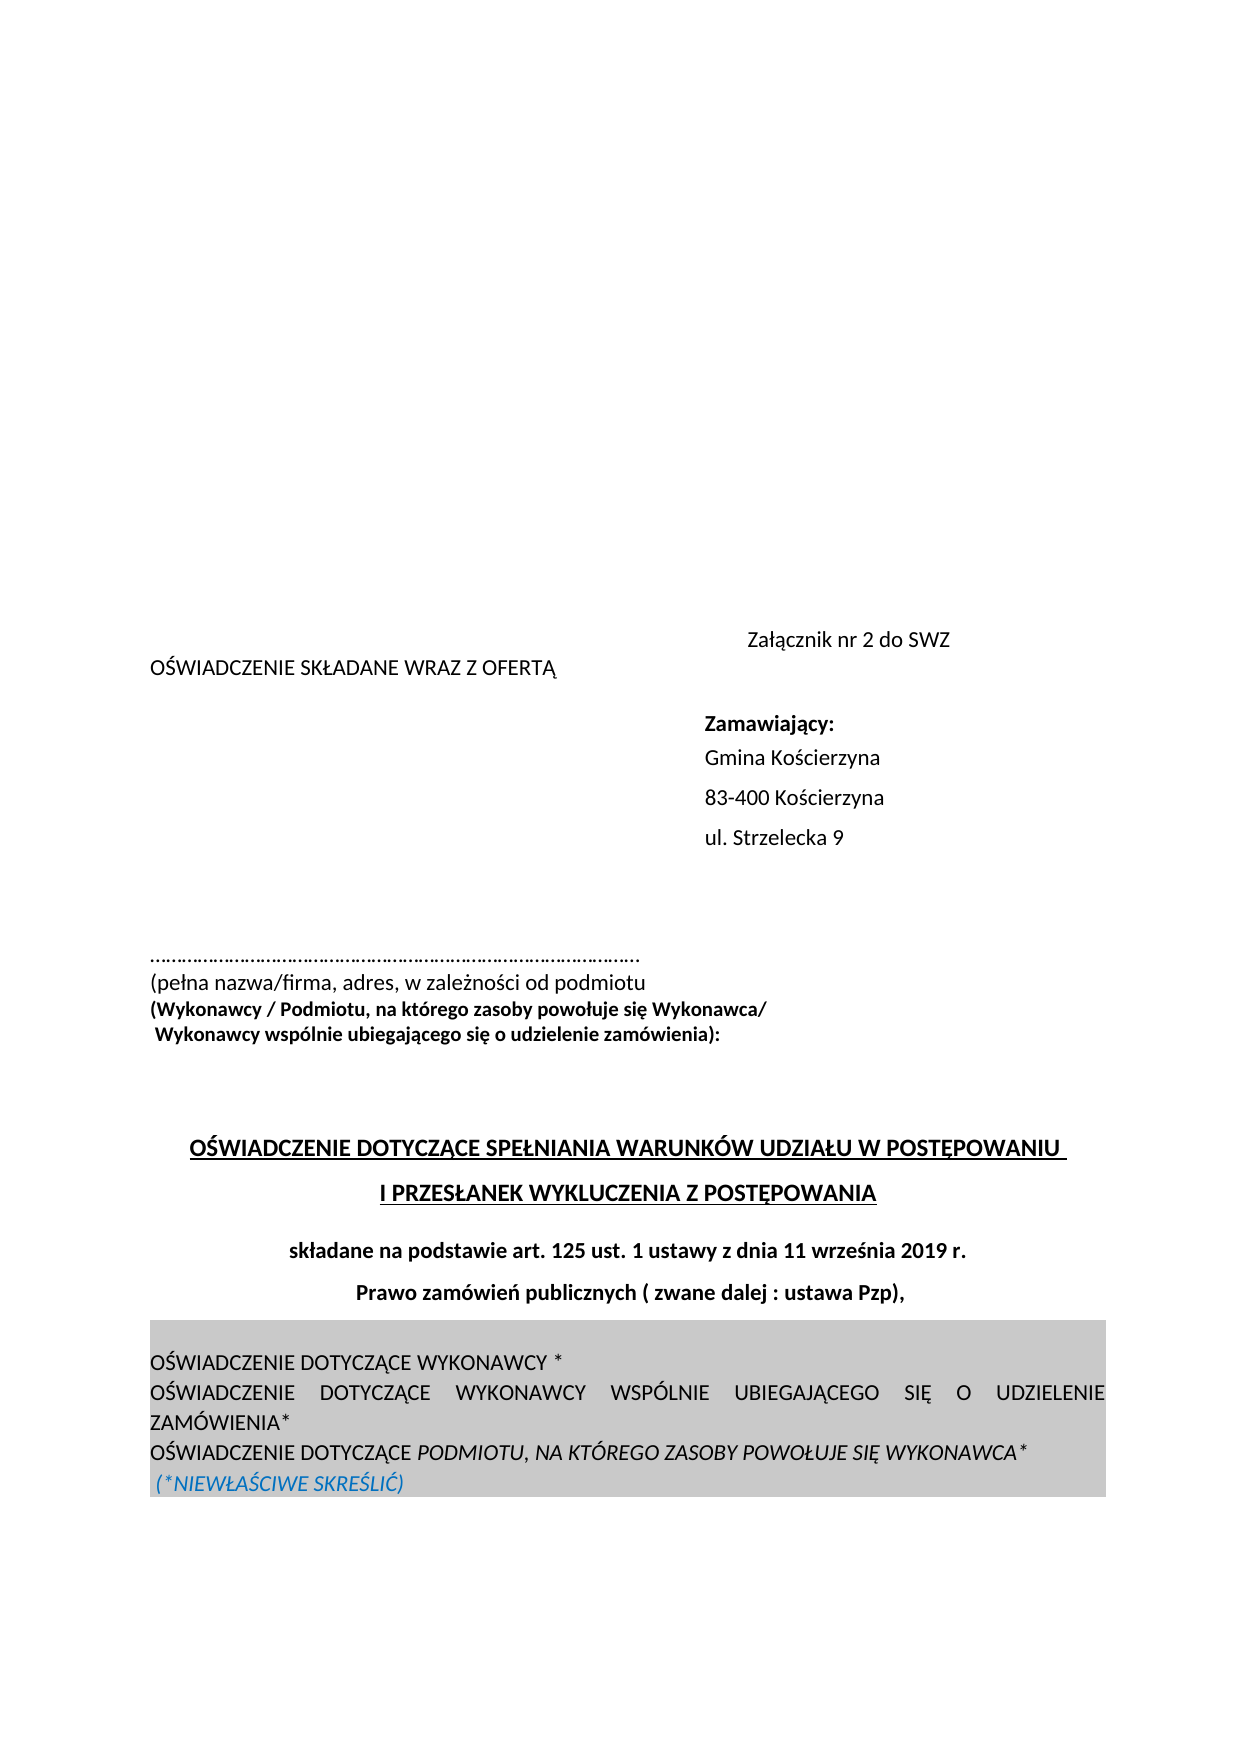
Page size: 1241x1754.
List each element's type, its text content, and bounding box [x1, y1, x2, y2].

text Prawo zamówień publicznych ( zwane dalej : ustawa Pzp), [150, 1278, 1106, 1306]
text ul. Strzelecka 9 [666, 823, 1072, 851]
text OŚWIADCZENIE DOTYCZĄCE SPEŁNIANIA WARUNKÓW UDZIAŁU W POSTĘPOWANIU I PRZESŁANEK WYKLUCZENIA Z POSTĘPOWANIA [150, 1132, 1106, 1208]
text Załącznik nr 2 do SWZ [179, 625, 1104, 653]
text Gmina Kościerzyna [666, 743, 1072, 771]
text (*NIEWŁAŚCIWE SKREŚLIĆ) [150, 1469, 1106, 1497]
text OŚWIADCZENIE DOTYCZĄCE PODMIOTU, NA KTÓREGO ZASOBY POWOŁUJE SIĘ WYKONAWCA* [150, 1438, 1106, 1466]
text 83-400 Kościerzyna [666, 783, 1072, 811]
text składane na podstawie art. 125 ust. 1 ustawy z dnia 11 września 2019 r. [150, 1236, 1106, 1264]
text (pełna nazwa/firma, adres, w zależności od podmiotu [150, 968, 1106, 996]
text OŚWIADCZENIE DOTYCZĄCE WYKONAWCY * [150, 1348, 1106, 1376]
text OŚWIADCZENIE SKŁADANE WRAZ Z OFERTĄ [150, 653, 1106, 681]
text (Wykonawcy / Podmiotu, na którego zasoby powołuje się Wykonawca/ Wykonawcy wspólnie ubiegającego się o udzielenie zamówienia): [150, 996, 1106, 1047]
text ………………………………………………………………………………… [150, 940, 1106, 968]
text OŚWIADCZENIE DOTYCZĄCE WYKONAWCY WSPÓLNIE UBIEGAJĄCEGO SIĘ O UDZIELENIE ZAMÓWIENIA* [150, 1378, 1106, 1436]
text Zamawiający: [631, 709, 1106, 737]
